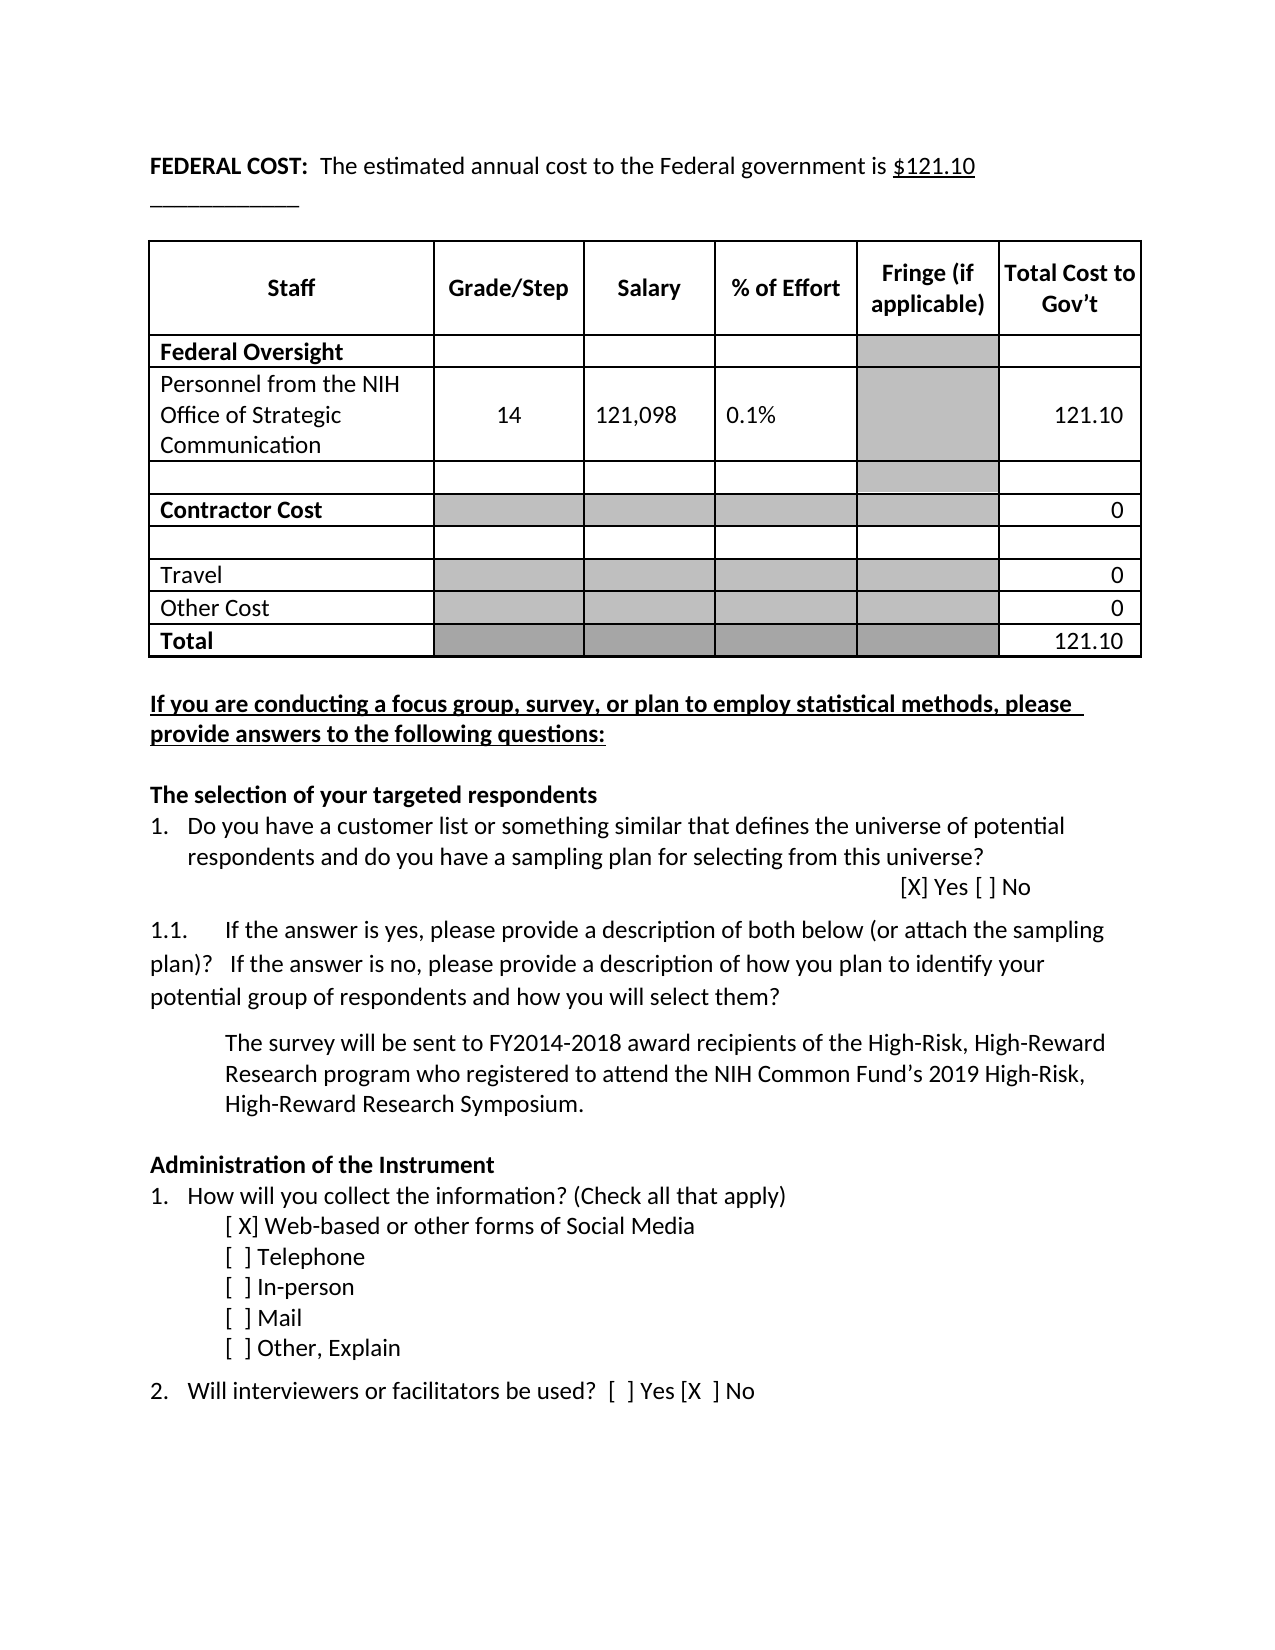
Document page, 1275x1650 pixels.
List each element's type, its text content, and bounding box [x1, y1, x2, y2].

table_header Salary [585, 242, 714, 333]
table_cell 121.10 [1000, 368, 1140, 460]
table_cell 14 [435, 368, 583, 460]
table_cell [435, 336, 583, 366]
table_cell 0.1% [716, 368, 856, 460]
table_cell [858, 495, 998, 525]
table_cell [585, 625, 714, 655]
table_header % of Effort [716, 242, 856, 333]
table_cell [435, 560, 583, 590]
text [ ] Other, Explain [225, 1332, 1125, 1363]
table_cell [150, 527, 433, 558]
table_cell [858, 592, 998, 623]
table_cell [585, 527, 714, 558]
table_cell [585, 592, 714, 623]
text The selection of your targeted respondents [150, 779, 1125, 810]
table_header Staff [150, 242, 433, 333]
text [ ] In-person [225, 1271, 1125, 1302]
table_cell Total [150, 625, 433, 655]
table_cell [716, 336, 856, 366]
table_cell [435, 592, 583, 623]
table_cell [716, 527, 856, 558]
list If the answer is yes, please provide a description of both below (or attach the sampling plan)? If the answer is no, please provide a description of how you plan to identify your potential group of respondents and how you will select them? [150, 914, 1125, 1012]
table_cell 0 [1000, 592, 1140, 623]
table_cell 0 [1000, 560, 1140, 590]
table_cell [716, 592, 856, 623]
table_cell Federal Oversight [150, 336, 433, 366]
table_cell [716, 625, 856, 655]
table_cell [858, 625, 998, 655]
table_cell Contractor Cost [150, 495, 433, 525]
table_cell [858, 462, 998, 492]
table_cell [716, 495, 856, 525]
text [ X] Web-based or other forms of Social Media [225, 1210, 1125, 1241]
table_cell [858, 368, 998, 460]
table_cell Travel [150, 560, 433, 590]
text The survey will be sent to FY2014-2018 award recipients of the High-Risk, High-Reward Research program who registered to attend the NIH Common Fund’s 2019 High-Risk, High-Reward Research Symposium. [225, 1027, 1125, 1119]
table_cell [585, 336, 714, 366]
text If you are conducting a focus group, survey, or plan to employ statistical methods, please provide answers to the following questions: [150, 688, 1125, 749]
table_cell [435, 495, 583, 525]
table_cell 0 [1000, 495, 1140, 525]
text [ ] Mail [225, 1302, 1125, 1332]
table_cell [1000, 527, 1140, 558]
table_cell [585, 560, 714, 590]
text Administration of the Instrument [150, 1149, 1125, 1180]
table_cell 121,098 [585, 368, 714, 460]
table_cell [716, 560, 856, 590]
list Will interviewers or facilitators be used? [ ] Yes [X ] No [150, 1376, 1125, 1406]
table_cell [858, 527, 998, 558]
table_cell [150, 462, 433, 492]
table_cell [1000, 462, 1140, 492]
list Do you have a customer list or something similar that defines the universe of potential respondents and do you have a sampling plan for selecting from this universe? [X] Yes [ ] No [150, 810, 1125, 902]
table_cell [435, 462, 583, 492]
table_cell 121.10 [1000, 625, 1140, 655]
table_cell [858, 336, 998, 366]
table_cell Other Cost [150, 592, 433, 623]
table_header Fringe (if applicable) [858, 242, 998, 333]
table_cell [435, 527, 583, 558]
table_cell [585, 462, 714, 492]
table_cell [1000, 336, 1140, 366]
table_header Grade/Step [435, 242, 583, 333]
text ____________ [150, 181, 1125, 211]
table_cell Personnel from the NIH Office of Strategic Communication [150, 368, 433, 460]
table_cell [716, 462, 856, 492]
table_cell [858, 560, 998, 590]
text FEDERAL COST: The estimated annual cost to the Federal government is $121.10 [150, 150, 1125, 181]
table_header Total Cost to Gov’t [1000, 242, 1140, 333]
table_cell [585, 495, 714, 525]
table_cell [435, 625, 583, 655]
list How will you collect the information? (Check all that apply) [150, 1180, 1125, 1210]
text [ ] Telephone [225, 1241, 1125, 1271]
